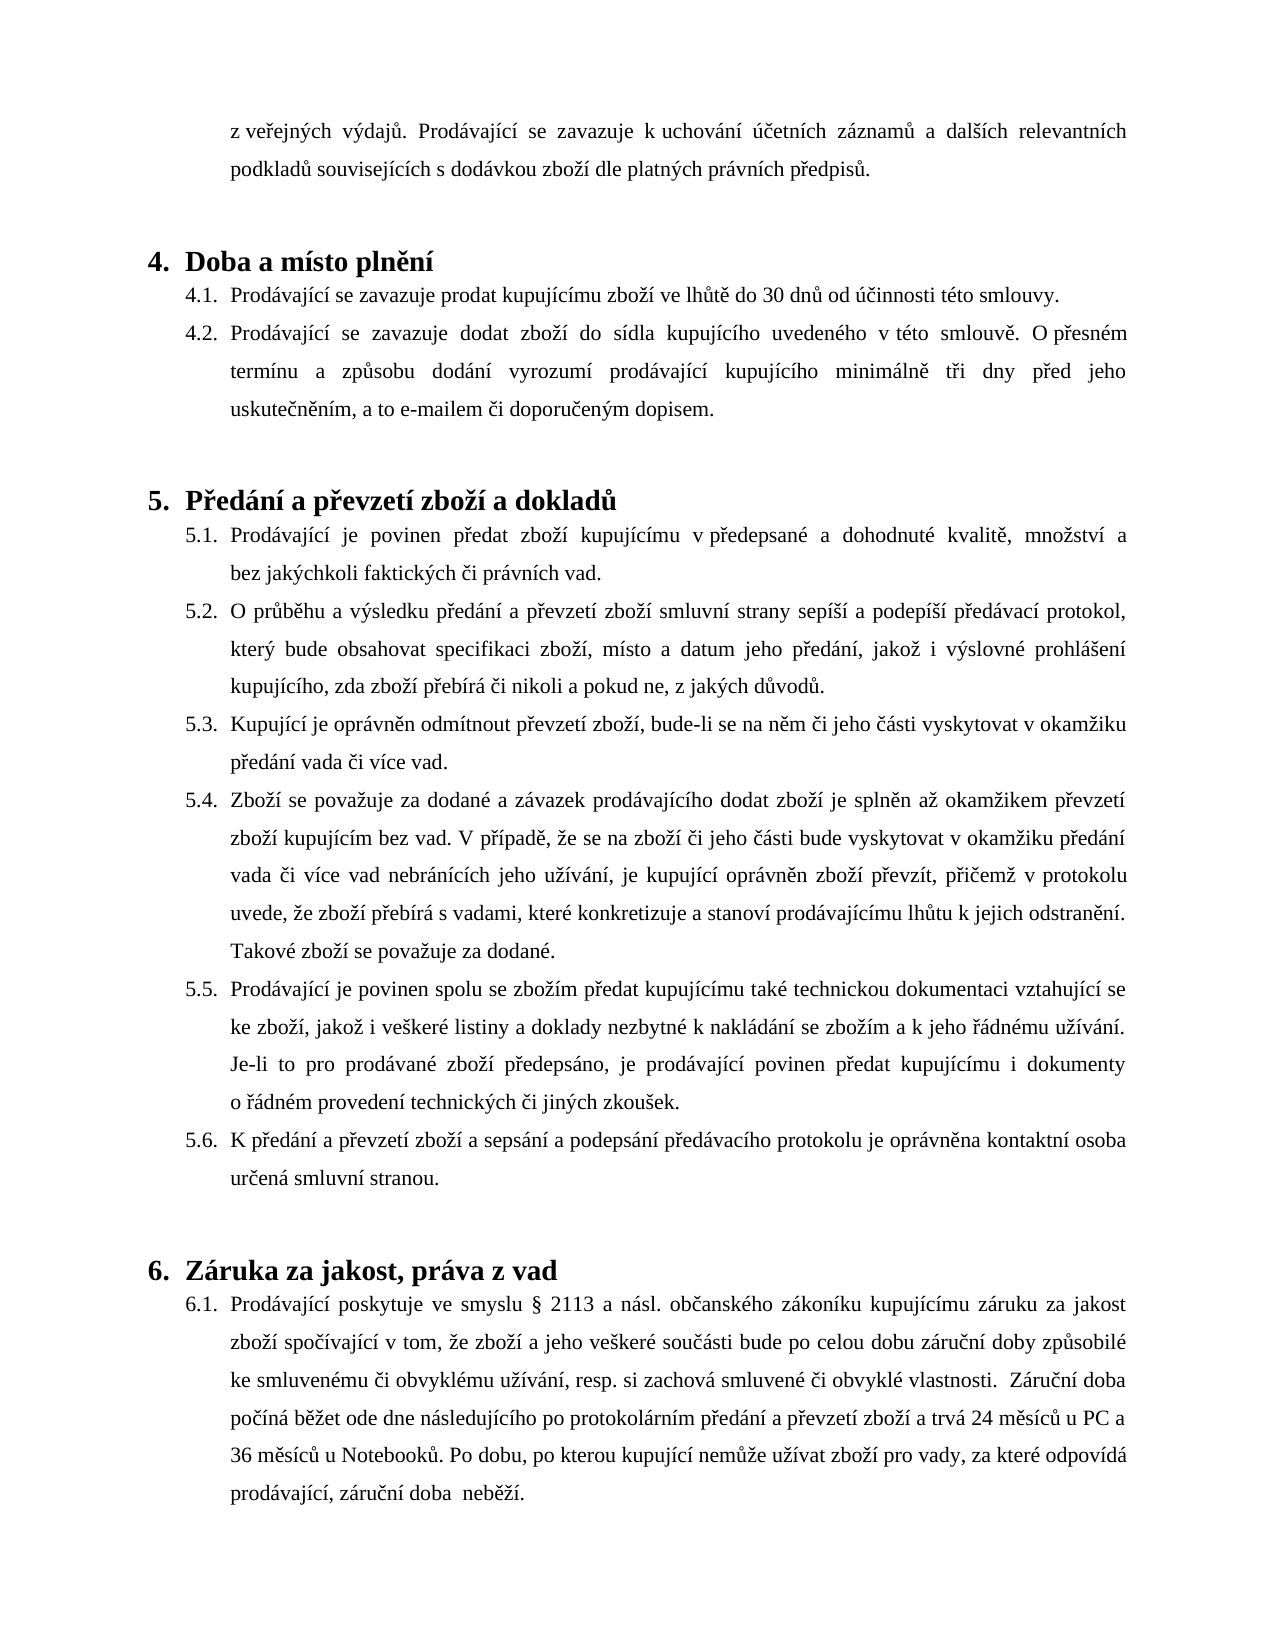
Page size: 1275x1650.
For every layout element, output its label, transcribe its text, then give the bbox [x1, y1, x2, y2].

list Prodávající se zavazuje prodat kupujícímu zboží ve lhůtě do 30 dnů od účinnosti této smlouvy. [185, 282, 1127, 307]
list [185, 118, 1127, 181]
list O průběhu a výsledku předání a převzetí zboží smluvní strany sepíší a podepíší předávací protokol, který bude obsahovat specifikaci zboží, místo a datum jeho předání, jakož i výslovné prohlášení kupujícího, zda zboží přebírá či nikoli a pokud ne, z jakých důvodů. [185, 598, 1127, 698]
list Zboží se považuje za dodané a závazek prodávajícího dodat zboží je splněn až okamžikem převzetí zboží kupujícím bez vad. V případě, že se na zboží či jeho části bude vyskytovat v okamžiku předání vada či více vad nebránících jeho užívání, je kupující oprávněn zboží převzít, přičemž v protokolu uvede, že zboží přebírá s vadami, které konkretizuje a stanoví prodávajícímu lhůtu k jejich odstranění. Takové zboží se považuje za dodané. [185, 787, 1127, 963]
list Prodávající je povinen předat zboží kupujícímu v předepsané a dohodnuté kvalitě, množství a bez jakýchkoli faktických či právních vad. [185, 522, 1127, 585]
list Prodávající poskytuje ve smyslu § 2113 a násl. občanského zákoníku kupujícímu záruku za jakost zboží spočívající v tom, že zboží a jeho veškeré součásti bude po celou dobu záruční doby způsobilé ke smluvenému či obvyklému užívání, resp. si zachová smluvené či obvyklé vlastnosti. Záruční doba počíná běžet ode dne následujícího po protokolárním předání a převzetí zboží a trvá 24 měsíců u PC a 36 měsíců u Notebooků. Po dobu, po kterou kupující nemůže užívat zboží pro vady, za které odpovídá prodávající, záruční doba neběží. [185, 1291, 1127, 1506]
list Kupující je oprávněn odmítnout převzetí zboží, bude-li se na něm či jeho části vyskytovat v okamžiku předání vada či více vad. [185, 711, 1127, 774]
list Prodávající je povinen spolu se zbožím předat kupujícímu také technickou dokumentaci vztahující se ke zboží, jakož i veškeré listiny a doklady nezbytné k nakládání se zbožím a k jeho řádnému užívání. Je-li to pro prodávané zboží předepsáno, je prodávající povinen předat kupujícímu i dokumenty o řádném provedení technických či jiných zkoušek. [185, 976, 1127, 1114]
list Prodávající se zavazuje dodat zboží do sídla kupujícího uvedeného v této smlouvě. O přesném termínu a způsobu dodání vyrozumí prodávající kupujícího minimálně tři dny před jeho uskutečněním, a to e-mailem či doporučeným dopisem. [185, 320, 1127, 421]
subtitle Doba a místo plnění [148, 244, 1127, 277]
subtitle Předání a převzetí zboží a dokladů [148, 483, 1127, 517]
list K předání a převzetí zboží a sepsání a podepsání předávacího protokolu je oprávněna kontaktní osoba určená smluvní stranou. [185, 1127, 1127, 1190]
subtitle Záruka za jakost, práva z vad [148, 1253, 1127, 1286]
